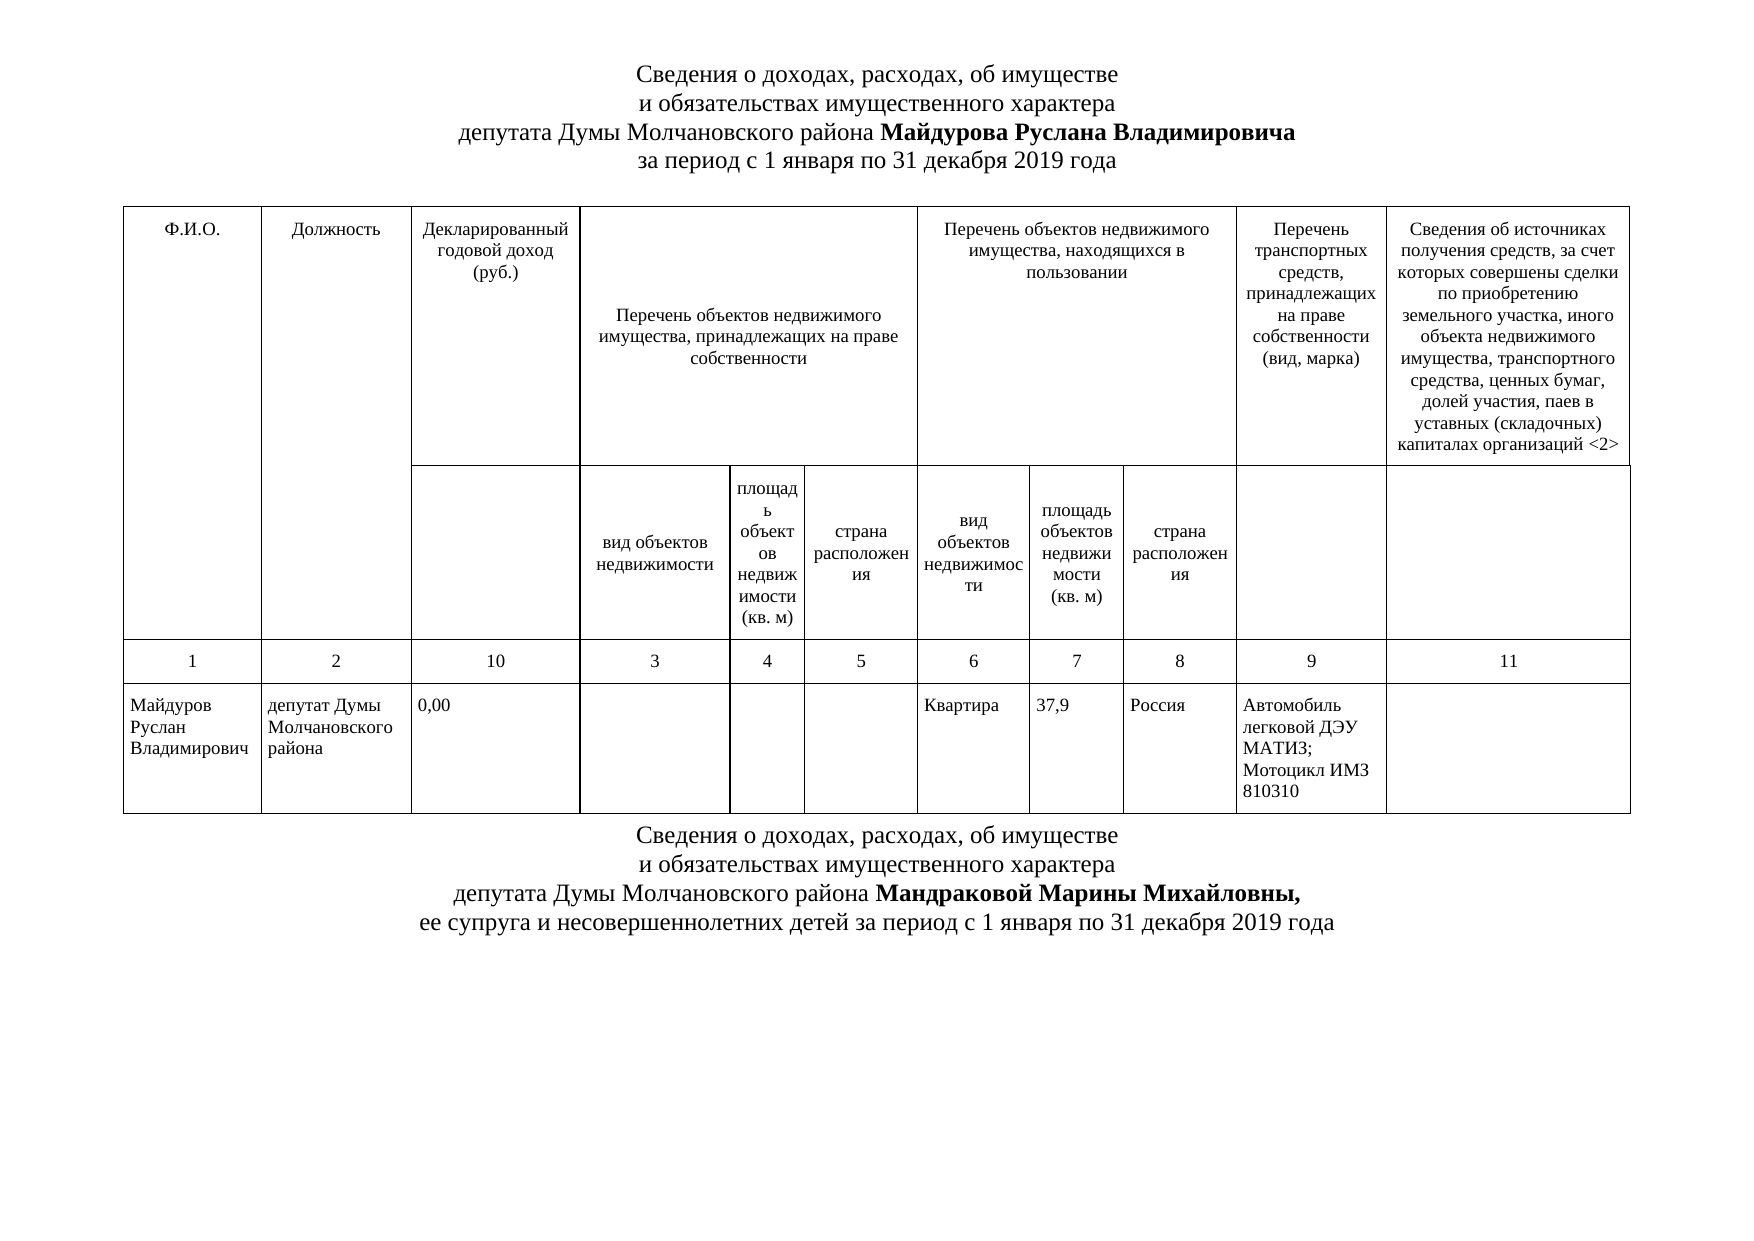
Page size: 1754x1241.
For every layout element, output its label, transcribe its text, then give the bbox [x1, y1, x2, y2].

table_header Перечень транспортных средств, принадлежащих на праве собственности (вид, марка) [1237, 207, 1386, 465]
table_cell Майдуров Руслан Владимирович [124, 684, 261, 812]
table_cell депутат Думы Молчановского района [262, 684, 411, 812]
table_cell 5 [805, 640, 917, 682]
table_cell 8 [1124, 640, 1236, 682]
table_header Сведения об источниках получения средств, за счет которых совершены сделки по приобретению земельного участка, иного объекта недвижимого имущества, транспортного средства, ценных бумаг, долей участия, паев в уставных (складочных) капиталах организаций <2> [1387, 207, 1629, 465]
table_cell 0,00 [412, 684, 579, 812]
table_cell 4 [731, 640, 804, 682]
table_cell площадь объектов недвижимости (кв. м) [731, 466, 804, 638]
table_cell [412, 466, 579, 638]
text депутата Думы Молчановского района Майдурова Руслана Владимировича [59, 117, 1695, 145]
text и обязательствах имущественного характера [59, 849, 1695, 878]
table_cell 1 [124, 640, 261, 682]
table_cell площадь объектов недвижимости (кв. м) [1030, 466, 1123, 638]
table_cell 3 [581, 640, 729, 682]
table_cell 9 [1237, 640, 1386, 682]
table_cell [581, 684, 729, 812]
table_cell 11 [1387, 640, 1630, 682]
table_cell страна расположения [805, 466, 917, 638]
table_cell вид объектов недвижимости [581, 466, 729, 638]
text ее супруга и несовершеннолетних детей за период с 1 января по 31 декабря 2019 года [59, 907, 1695, 935]
table_cell 37,9 [1030, 684, 1123, 812]
text Сведения о доходах, расходах, об имуществе [59, 228, 1695, 849]
table_cell 7 [1030, 640, 1123, 682]
text за период с 1 января по 31 декабря 2019 года [59, 145, 1695, 174]
table_cell [731, 684, 804, 812]
table_header Перечень объектов недвижимого имущества, находящихся в пользовании [918, 207, 1236, 465]
table_cell вид объектов недвижимости [918, 466, 1029, 638]
table_cell страна расположения [1124, 466, 1236, 638]
table_cell [1237, 466, 1386, 638]
table_cell 10 [412, 640, 579, 682]
table_cell Россия [1124, 684, 1236, 812]
table_cell 2 [262, 640, 411, 682]
table_cell [805, 684, 917, 812]
table_cell 6 [918, 640, 1029, 682]
text Сведения о доходах, расходах, об имуществе [59, 59, 1695, 88]
text и обязательствах имущественного характера [59, 88, 1695, 117]
table_cell Квартира [918, 684, 1029, 812]
table_header Перечень объектов недвижимого имущества, принадлежащих на праве собственности [581, 207, 917, 465]
table_cell Автомобиль легковой ДЭУ МАТИЗ; Мотоцикл ИМЗ 810310 [1237, 684, 1386, 812]
table_cell [1387, 466, 1630, 638]
table_header Должность [262, 207, 411, 638]
table_cell [1387, 684, 1630, 812]
text депутата Думы Молчановского района Мандраковой Марины Михайловны, [59, 878, 1695, 907]
table_header Ф.И.О. [124, 207, 261, 638]
table_header Декларированный годовой доход (руб.) [412, 207, 579, 465]
